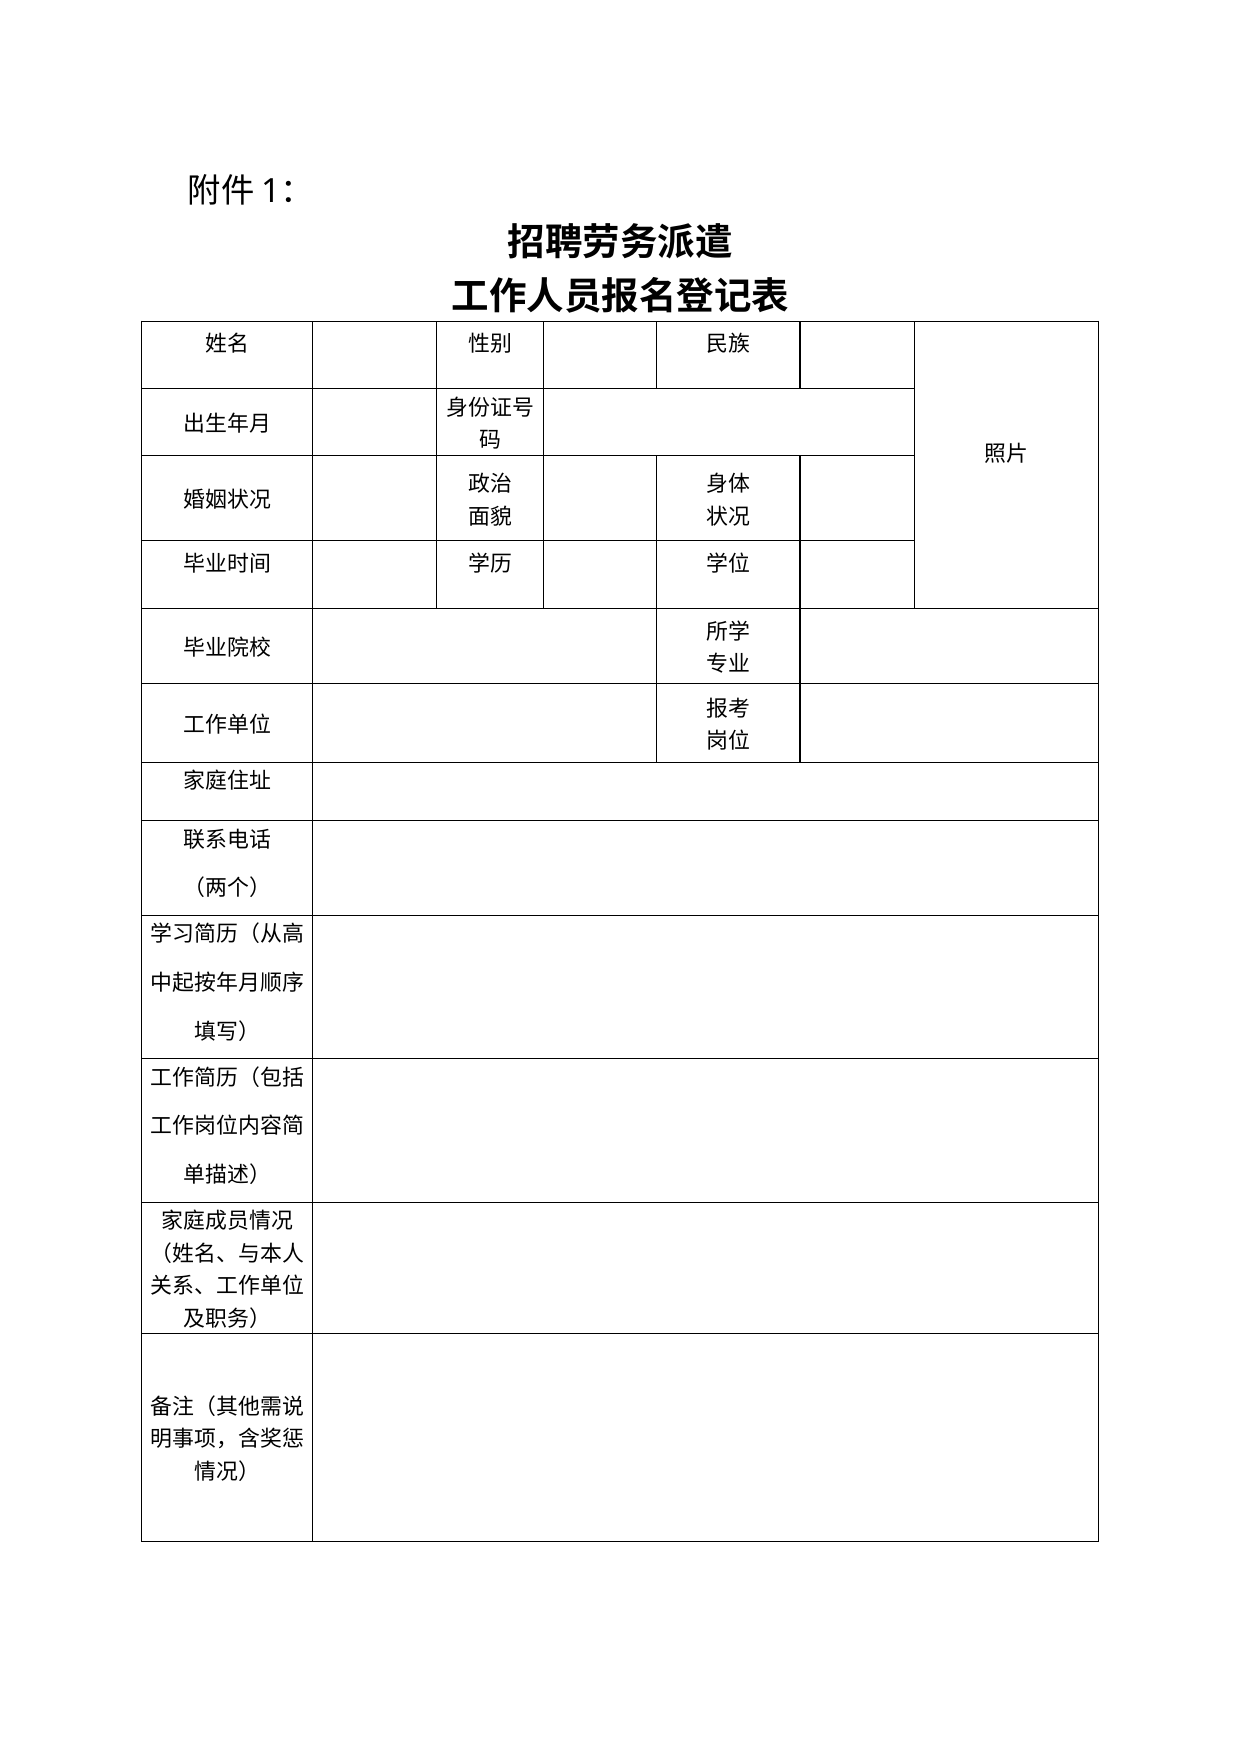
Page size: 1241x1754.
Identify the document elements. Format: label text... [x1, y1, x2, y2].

table_cell [313, 1203, 1098, 1333]
table_cell [313, 1059, 1098, 1202]
table_cell [313, 1334, 1098, 1541]
table_cell [313, 821, 1098, 915]
table_cell [544, 456, 656, 540]
table_cell 身体 状况 [657, 456, 799, 540]
table_header 民族 [657, 322, 799, 388]
table_cell 毕业时间 [142, 541, 312, 608]
table_cell [313, 389, 436, 455]
table_header 照片 [915, 322, 1098, 608]
table_cell 备注（其他需说明事项，含奖惩情况） [142, 1334, 312, 1541]
table_cell [313, 456, 436, 540]
table_cell 工作简历（包括工作岗位内容简单描述） [142, 1059, 312, 1202]
table_cell [313, 763, 1098, 820]
text 附件1： [187, 162, 1053, 212]
table_cell 联系电话 （两个） [142, 821, 312, 915]
table_cell 身份证号码 [437, 389, 543, 455]
table_cell [801, 541, 914, 608]
table_cell [801, 456, 914, 540]
table_cell 出生年月 [142, 389, 312, 455]
table_cell 工作单位 [142, 684, 312, 762]
table_cell 学历 [437, 541, 543, 608]
table_header 姓名 [142, 322, 312, 388]
table_cell 家庭住址 [142, 763, 312, 820]
table_cell [313, 609, 656, 683]
table_cell [313, 541, 436, 608]
table_cell 政治 面貌 [437, 456, 543, 540]
table_cell 婚姻状况 [142, 456, 312, 540]
table_cell [544, 541, 656, 608]
table_header 性别 [437, 322, 543, 388]
table_header [801, 322, 914, 388]
table_cell [801, 684, 1098, 762]
text 工作人员报名登记表 [187, 266, 1053, 321]
table_cell 家庭成员情况（姓名、与本人关系、工作单位及职务） [142, 1203, 312, 1333]
table_cell [544, 389, 914, 455]
table_cell 学位 [657, 541, 799, 608]
table_header [544, 322, 656, 388]
table_cell 毕业院校 [142, 609, 312, 683]
table_cell [313, 684, 656, 762]
table_cell [313, 916, 1098, 1058]
table_cell [801, 609, 1098, 683]
table_cell 学习简历（从高中起按年月顺序填写） [142, 916, 312, 1058]
table_header [313, 322, 436, 388]
table_cell 报考 岗位 [657, 684, 799, 762]
table_cell 所学 专业 [657, 609, 799, 683]
text 招聘劳务派遣 [187, 212, 1053, 266]
